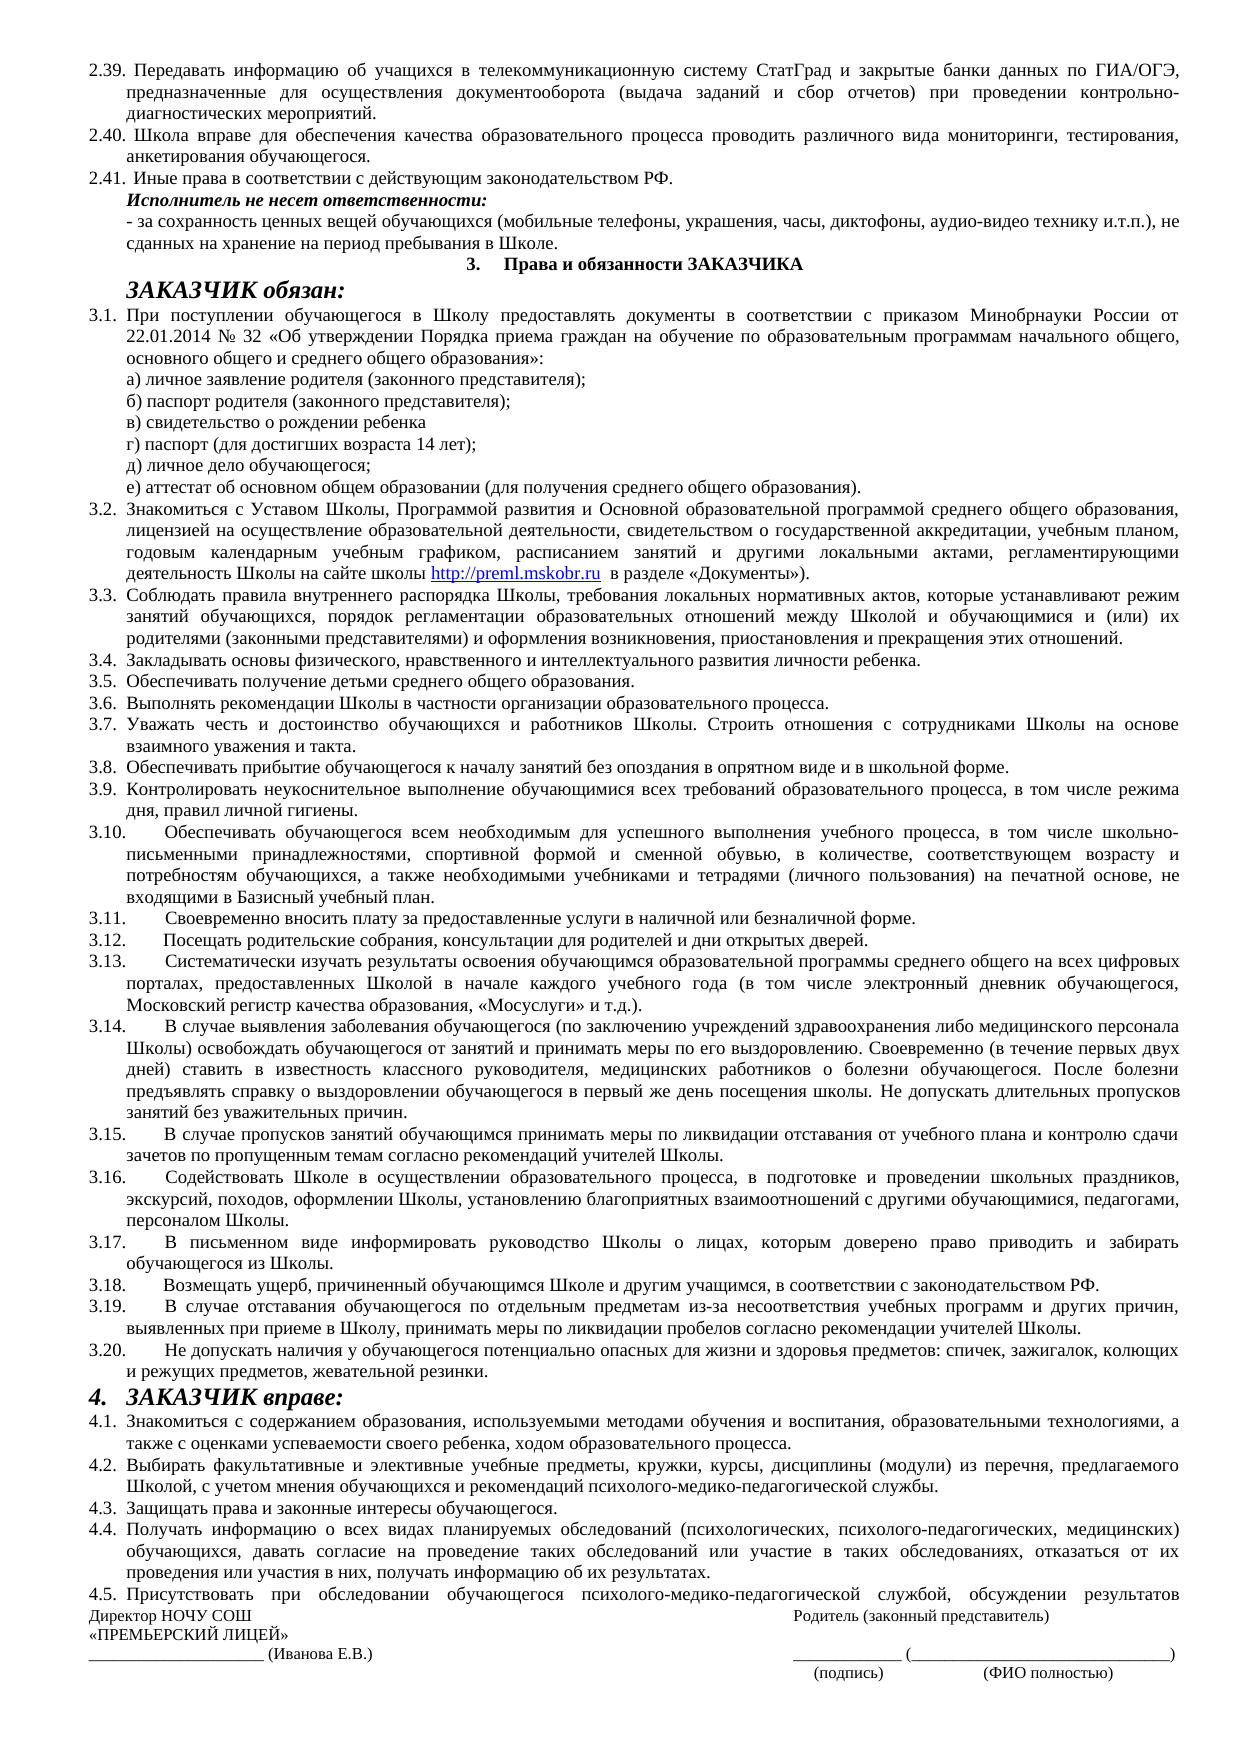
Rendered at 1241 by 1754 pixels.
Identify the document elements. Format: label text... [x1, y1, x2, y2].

text д) личное дело обучающегося; [126, 454, 1181, 476]
text Исполнитель не несет ответственности: [126, 188, 1181, 210]
list Защищать права и законные интересы обучающегося. [89, 1497, 1181, 1518]
list Обеспечивать обучающегося всем необходимым для успешного выполнения учебного процесса, в том числе школьно-письменными принадлежностями, спортивной формой и сменной обувью, в количестве, соответствующем возрасту и потребностям обучающихся, а также необходимыми учебниками и тетрадями (личного пользования) на печатной основе, не входящими в Базисный учебный план. [89, 821, 1181, 907]
list Своевременно вносить плату за предоставленные услуги в наличной или безналичной форме. [89, 907, 1181, 929]
list Возмещать ущерб, причиненный обучающимся Школе и другим учащимся, в соответствии с законодательством РФ. [89, 1274, 1181, 1295]
list Знакомиться с содержанием образования, используемыми методами обучения и воспитания, образовательными технологиями, а также с оценками успеваемости своего ребенка, ходом образовательного процесса. [89, 1410, 1181, 1453]
text б) паспорт родителя (законного представителя); [126, 390, 1181, 411]
list Соблюдать правила внутреннего распорядка Школы, требования локальных нормативных актов, которые устанавливают режим занятий обучающихся, порядок регламентации образовательных отношений между Школой и обучающимися и (или) их родителями (законными представителями) и оформления возникновения, приостановления и прекращения этих отношений. [89, 584, 1181, 648]
list Содействовать Школе в осуществлении образовательного процесса, в подготовке и проведении школьных праздников, экскурсий, походов, оформлении Школы, установлению благоприятных взаимоотношений с другими обучающимися, педагогами, персоналом Школы. [89, 1166, 1181, 1231]
list Систематически изучать результаты освоения обучающимся образовательной программы среднего общего на всех цифровых порталах, предоставленных Школой в начале каждого учебного года (в том числе электронный дневник обучающегося, Московский регистр качества образования, «Мосуслуги» и т.д.). [89, 950, 1181, 1015]
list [89, 1583, 1181, 1604]
list Знакомиться с Уставом Школы, Программой развития и Основной образовательной программой среднего общего образования, лицензией на осуществление образовательной деятельности, свидетельством о государственной аккредитации, учебным планом, годовым календарным учебным графиком, расписанием занятий и другими локальными актами, регламентирующими деятельность Школы на сайте школы http://preml.mskobr.ru в разделе «Документы»). [89, 497, 1181, 584]
list Права и обязанности ЗАКАЗЧИКА [89, 253, 1181, 275]
list Выполнять рекомендации Школы в частности организации образовательного процесса. [89, 692, 1181, 713]
text а) личное заявление родителя (законного представителя); [126, 368, 1181, 390]
list Иные права в соответствии с действующим законодательством РФ. [89, 167, 1181, 188]
list Обеспечивать получение детьми среднего общего образования. [89, 670, 1181, 692]
list Не допускать наличия у обучающегося потенциально опасных для жизни и здоровья предметов: спичек, зажигалок, колющих и режущих предметов, жевательной резинки. [89, 1338, 1181, 1382]
list Закладывать основы физического, нравственного и интеллектуального развития личности ребенка. [89, 648, 1181, 670]
text г) паспорт (для достигших возраста 14 лет); [126, 433, 1181, 454]
text - за сохранность ценных вещей обучающихся (мобильные телефоны, украшения, часы, диктофоны, аудио-видео технику и.т.п.), не сданных на хранение на период пребывания в Школе. [126, 210, 1181, 253]
text е) аттестат об основном общем образовании (для получения среднего общего образования). [126, 476, 1181, 497]
list Получать информацию о всех видах планируемых обследований (психологических, психолого-педагогических, медицинских) обучающихся, давать согласие на проведение таких обследований или участие в таких обследованиях, отказаться от их проведения или участия в них, получать информацию об их результатах. [89, 1518, 1181, 1583]
list Передавать информацию об учащихся в телекоммуникационную систему СтатГрад и закрытые банки данных по ГИА/ОГЭ, предназначенные для осуществления документооборота (выдача заданий и сбор отчетов) при проведении контрольно-диагностических мероприятий. [89, 59, 1181, 124]
list В письменном виде информировать руководство Школы о лицах, которым доверено право приводить и забирать обучающегося из Школы. [89, 1231, 1181, 1274]
text ЗАКАЗЧИК обязан: [89, 275, 1181, 303]
list Контролировать неукоснительное выполнение обучающимися всех требований образовательного процесса, в том числе режима дня, правил личной гигиены. [89, 778, 1181, 821]
list ЗАКАЗЧИК вправе: [89, 1382, 1181, 1410]
list В случае пропусков занятий обучающимся принимать меры по ликвидации отставания от учебного плана и контролю сдачи зачетов по пропущенным темам согласно рекомендаций учителей Школы. [89, 1123, 1181, 1166]
list Уважать честь и достоинство обучающихся и работников Школы. Строить отношения с сотрудниками Школы на основе взаимного уважения и такта. [89, 713, 1181, 756]
list Школа вправе для обеспечения качества образовательного процесса проводить различного вида мониторинги, тестирования, анкетирования обучающегося. [89, 124, 1181, 167]
text в) свидетельство о рождении ребенка [126, 411, 1181, 433]
list При поступлении обучающегося в Школу предоставлять документы в соответствии с приказом Минобрнауки России от 22.01.2014 № 32 «Об утверждении Порядка приема граждан на обучение по образовательным программам начального общего, основного общего и среднего общего образования»: [89, 303, 1181, 368]
list Обеспечивать прибытие обучающегося к началу занятий без опоздания в опрятном виде и в школьной форме. [89, 756, 1181, 778]
list В случае отставания обучающегося по отдельным предметам из-за несоответствия учебных программ и других причин, выявленных при приеме в Школу, принимать меры по ликвидации пробелов согласно рекомендации учителей Школы. [89, 1295, 1181, 1338]
list Посещать родительские собрания, консультации для родителей и дни открытых дверей. [89, 929, 1181, 950]
list Выбирать факультативные и элективные учебные предметы, кружки, курсы, дисциплины (модули) из перечня, предлагаемого Школой, с учетом мнения обучающихся и рекомендаций психолого-медико-педагогической службы. [89, 1453, 1181, 1497]
list В случае выявления заболевания обучающегося (по заключению учреждений здравоохранения либо медицинского персонала Школы) освобождать обучающегося от занятий и принимать меры по его выздоровлению. Своевременно (в течение первых двух дней) ставить в известность классного руководителя, медицинских работников о болезни обучающегося. После болезни предъявлять справку о выздоровлении обучающегося в первый же день посещения школы. Не допускать длительных пропусков занятий без уважительных причин. [89, 1015, 1181, 1123]
